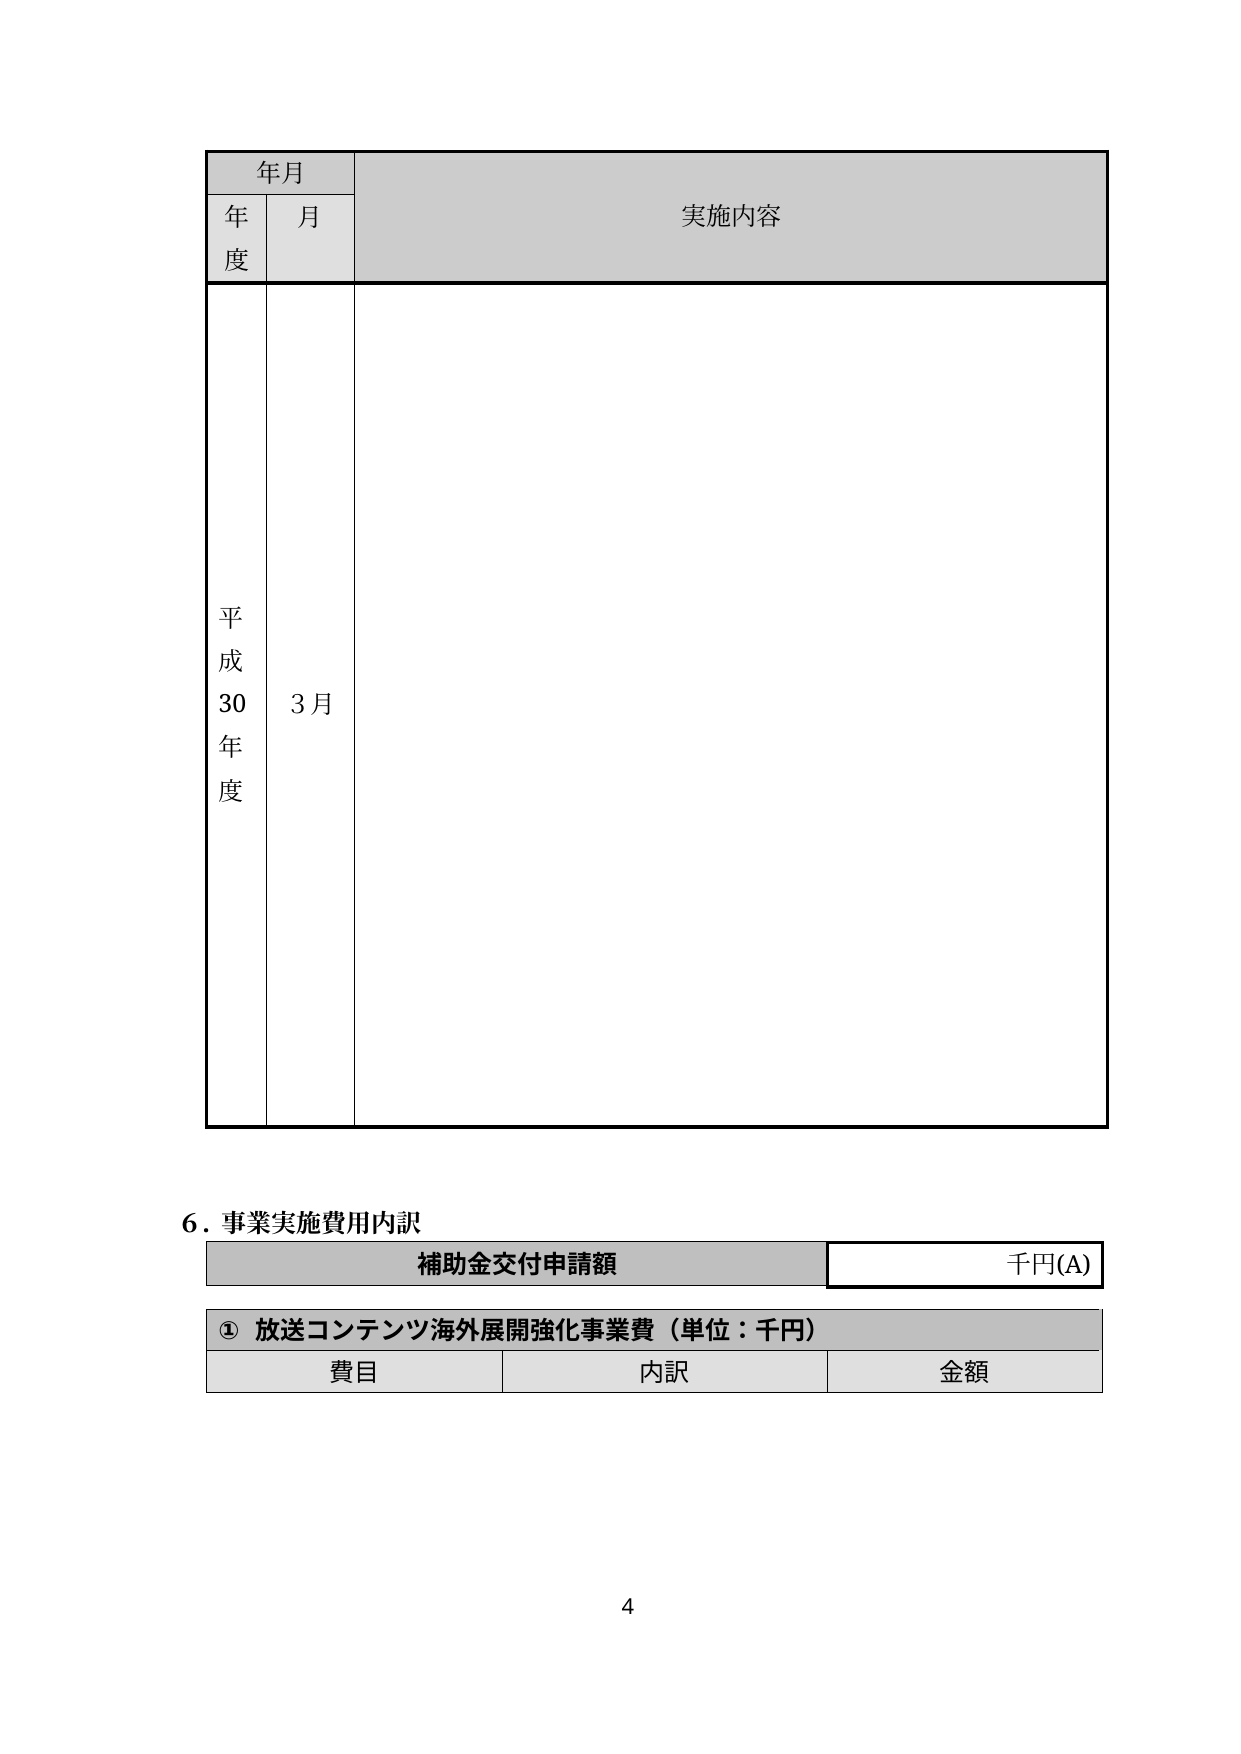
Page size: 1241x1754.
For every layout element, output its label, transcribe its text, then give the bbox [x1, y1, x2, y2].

table_cell 内訳 [503, 1351, 827, 1392]
table_cell [355, 285, 1106, 1125]
table_header 千円(A) [829, 1244, 1101, 1285]
table_cell 放送コンテンツ海外展開強化事業費（単位：千円） [207, 1309, 1102, 1350]
table_cell 金額 [828, 1350, 1102, 1392]
table_cell 月 [267, 195, 354, 281]
table_header 実施内容 [355, 153, 1106, 281]
table_header 補助金交付申請額 [207, 1242, 826, 1285]
subtitle 事業実施費用内訳 [177, 1203, 1093, 1241]
table_cell [207, 1286, 1102, 1309]
table_cell ３月 [267, 285, 354, 1125]
table_cell 平成30年 度 [208, 285, 266, 1125]
table_cell 費目 [207, 1351, 502, 1392]
table_cell 年度 [208, 195, 266, 281]
table_header 年月 [208, 153, 354, 194]
